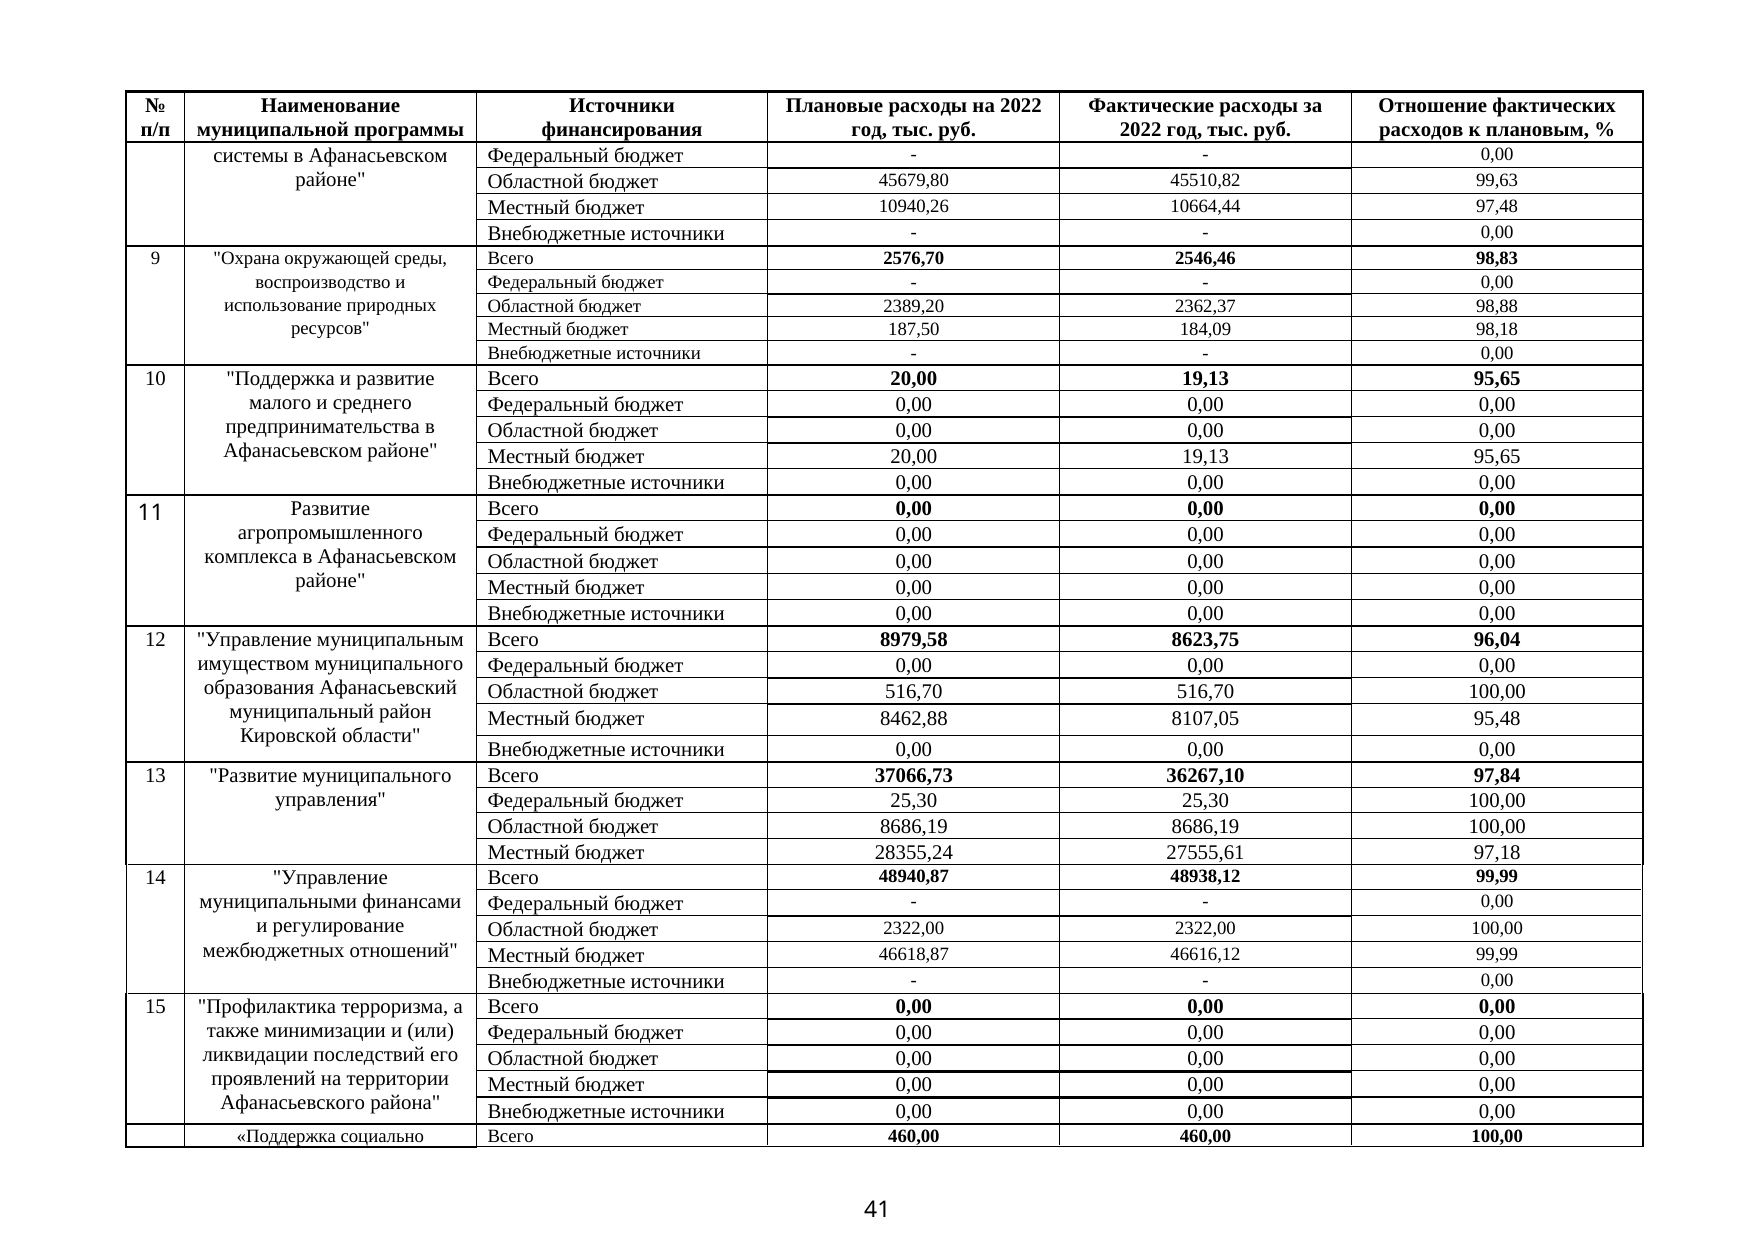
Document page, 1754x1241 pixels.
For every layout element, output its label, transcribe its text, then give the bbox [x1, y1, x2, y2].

table_cell - [768, 890, 1059, 914]
table_cell 0,00 [1352, 469, 1642, 494]
table_cell 10664,44 [1060, 194, 1351, 219]
table_cell 25,30 [768, 788, 1059, 812]
table_cell Федеральный бюджет [477, 391, 767, 416]
table_cell Местный бюджет [477, 1071, 767, 1096]
table_cell 0,00 [1352, 270, 1642, 292]
table_cell Федеральный бюджет [477, 788, 767, 812]
table_cell 0,00 [768, 418, 1059, 442]
table_cell Всего [477, 763, 767, 787]
table_cell 0,00 [1352, 1098, 1642, 1123]
table_cell "Поддержка и развитие малого и среднего предпринимательства в Афанасьевском районе" [185, 366, 476, 494]
table_cell Местный бюджет [477, 317, 767, 340]
table_cell Местный бюджет [477, 704, 767, 734]
table_cell Федеральный бюджет [477, 143, 767, 167]
table_cell 0,00 [1060, 391, 1351, 416]
table_cell Федеральный бюджет [477, 1019, 767, 1044]
table_cell 0,00 [768, 600, 1059, 625]
table_cell 460,00 [768, 1125, 1059, 1146]
table_cell Местный бюджет [477, 194, 767, 219]
table_cell "Управление муниципальным имуществом муниципального образования Афанасьевский муниципальный район Кировской области" [185, 627, 476, 761]
table_cell Областной бюджет [477, 168, 767, 193]
table_cell Внебюджетные источники [477, 1098, 767, 1123]
table_cell "Развитие муниципального управления" [185, 763, 476, 864]
table_cell 0,00 [768, 652, 1059, 677]
table_cell 0,00 [1060, 736, 1351, 761]
table_cell 0,00 [1352, 574, 1642, 599]
table_cell Всего [477, 247, 767, 269]
table_cell 0,00 [1352, 521, 1642, 546]
table_cell Внебюджетные источники [477, 968, 767, 993]
table_cell 2576,70 [768, 247, 1059, 269]
table_cell 2322,00 [1060, 917, 1351, 941]
table_header Отношение фактических расходов к плановым, % [1352, 93, 1642, 141]
table_cell - [768, 341, 1059, 363]
table_cell 14 [127, 865, 184, 993]
table_cell Областной бюджет [477, 294, 767, 316]
table_cell Федеральный бюджет [477, 652, 767, 677]
table_cell 97,48 [1352, 194, 1642, 219]
table_cell Областной бюджет [477, 1045, 767, 1070]
table_cell - [1060, 220, 1351, 245]
table_cell 20,00 [768, 444, 1059, 468]
table_cell Областной бюджет [477, 678, 767, 703]
table_cell 0,00 [768, 736, 1059, 761]
table_cell 0,00 [768, 391, 1059, 416]
table_cell 8 [127, 143, 184, 245]
table_cell Всего [477, 627, 767, 651]
table_cell 10 [127, 366, 184, 494]
table_cell 0,00 [1060, 1073, 1351, 1096]
table_cell 36267,10 [1060, 763, 1351, 787]
table_cell 98,83 [1352, 247, 1642, 269]
table_cell 0,00 [1060, 574, 1351, 599]
table_cell 0,00 [1352, 341, 1642, 363]
table_cell Местный бюджет [477, 942, 767, 967]
table_cell 0,00 [1352, 1045, 1642, 1070]
table_cell 100,00 [1351, 1125, 1642, 1146]
table_cell - [768, 270, 1059, 292]
table_cell 0,00 [1060, 469, 1351, 494]
table_cell 2389,20 [768, 295, 1059, 316]
table_cell 48938,12 [1060, 865, 1351, 889]
table_cell 99,63 [1352, 168, 1642, 193]
table_cell 0,00 [1352, 1019, 1642, 1044]
table_cell - [1060, 143, 1351, 167]
table_cell - [768, 143, 1059, 167]
table_cell 516,70 [768, 679, 1059, 703]
table_cell Местный бюджет [477, 443, 767, 468]
table_cell 0,00 [1352, 600, 1642, 625]
table_cell 45679,80 [768, 169, 1059, 193]
table_cell 0,00 [1352, 417, 1642, 442]
table_cell 0,00 [1352, 220, 1642, 245]
table_cell 95,65 [1352, 366, 1642, 389]
table_cell - [1060, 270, 1351, 292]
table_cell 2546,46 [1060, 247, 1351, 269]
table_cell Всего [477, 366, 767, 389]
table_cell Всего [477, 865, 767, 889]
table_cell 8623,75 [1060, 627, 1351, 651]
table_cell 45510,82 [1060, 169, 1351, 193]
table_header Фактические расходы за 2022 год, тыс. руб. [1060, 93, 1351, 141]
table_cell 8686,19 [1060, 813, 1351, 838]
table_cell 0,00 [1060, 652, 1351, 677]
table_cell Внебюджетные источники [477, 341, 767, 363]
table_cell Областной бюджет [477, 813, 767, 838]
table_cell 0,00 [1060, 600, 1351, 625]
table_cell 187,50 [768, 317, 1059, 340]
table_cell 0,00 [1352, 736, 1642, 761]
table_cell 27555,61 [1060, 839, 1351, 864]
table_cell Местный бюджет [477, 574, 767, 599]
table_cell 0,00 [1352, 889, 1642, 914]
table_cell "Развитие транспортной системы в Афанасьевском районе" [185, 143, 476, 245]
table_cell 0,00 [1352, 496, 1642, 520]
table_cell «Поддержка социально ориентированных некоммерческих организаций в Афанасьевском районе" [185, 1125, 476, 1146]
table_cell - [1060, 968, 1351, 993]
table_cell 98,88 [1352, 294, 1642, 316]
table_header Плановые расходы на 2022 год, тыс. руб. [768, 93, 1059, 141]
table_cell Областной бюджет [477, 916, 767, 941]
table_cell 9 [127, 247, 184, 363]
table_cell 100,00 [1352, 678, 1642, 703]
table_cell 460,00 [1059, 1125, 1351, 1146]
table_cell 0,00 [768, 994, 1059, 1018]
table_cell 16 [127, 1125, 184, 1146]
table_cell "Управление муниципальными финансами и регулирование межбюджетных отношений" [185, 865, 476, 993]
table_cell 99,99 [1352, 941, 1642, 967]
table_cell 0,00 [1352, 1071, 1642, 1096]
table_cell Областной бюджет [477, 417, 767, 442]
table_cell 8686,19 [768, 813, 1059, 838]
table_cell 0,00 [768, 496, 1059, 520]
table_cell 0,00 [1060, 994, 1351, 1018]
table_cell 0,00 [1352, 993, 1642, 1018]
table_cell Развитие агропромышленного комплекса в Афанасьевском районе" [185, 496, 476, 625]
table_cell 15 [127, 994, 184, 1123]
table_cell 28355,24 [768, 839, 1059, 864]
table_cell Внебюджетные источники [477, 736, 767, 761]
table_cell Всего [477, 994, 767, 1018]
table_header № п/п [127, 93, 184, 141]
table_cell 0,00 [768, 1099, 1059, 1123]
table_header Наименование муниципальной программы [185, 93, 476, 141]
table_cell 37066,73 [768, 763, 1059, 787]
table_cell 19,13 [1060, 444, 1351, 468]
table_cell - [768, 220, 1059, 245]
table_cell Федеральный бюджет [477, 890, 767, 914]
table_cell 11 [127, 496, 184, 625]
table_cell 46618,87 [768, 942, 1059, 967]
table_cell 12 [127, 627, 184, 761]
table_cell 0,00 [1352, 652, 1642, 677]
table_cell "Профилактика терроризма, а также минимизации и (или) ликвидации последствий его проявлений на территории Афанасьевского района" [185, 994, 476, 1123]
table_cell 100,00 [1352, 813, 1642, 838]
table_cell 13 [127, 763, 184, 864]
table_cell - [768, 968, 1059, 993]
table_cell 19,13 [1060, 366, 1351, 389]
table_cell 0,00 [1060, 521, 1351, 546]
table_cell 0,00 [1060, 1020, 1351, 1044]
table_cell Внебюджетные источники [477, 600, 767, 625]
table_cell 0,00 [1352, 967, 1642, 993]
table_cell 10940,26 [768, 194, 1059, 219]
table_cell 99,99 [1352, 864, 1642, 889]
table_cell 0,00 [768, 1046, 1059, 1070]
table_cell Местный бюджет [477, 839, 767, 864]
table_cell 20,00 [768, 366, 1059, 389]
table_cell 98,18 [1352, 317, 1642, 340]
table_cell 0,00 [1352, 143, 1642, 167]
table_cell Внебюджетные источники [477, 469, 767, 494]
table_cell 0,00 [768, 469, 1059, 494]
table_cell 0,00 [768, 1020, 1059, 1044]
table_cell 48940,87 [768, 865, 1059, 889]
table_cell 100,00 [1352, 915, 1642, 941]
table_cell Областной бюджет [477, 548, 767, 573]
table_cell "Охрана окружающей среды, воспроизводство и использование природных ресурсов" [185, 247, 476, 363]
table_cell Федеральный бюджет [477, 521, 767, 546]
table_cell 0,00 [1060, 496, 1351, 520]
table_cell 516,70 [1060, 679, 1351, 703]
table_cell 0,00 [1352, 391, 1642, 416]
table_cell 0,00 [1060, 548, 1351, 573]
table_cell - [1060, 341, 1351, 363]
table_cell 0,00 [768, 574, 1059, 599]
table_cell 0,00 [1352, 548, 1642, 573]
table_cell Внебюджетные источники [477, 220, 767, 245]
table_cell 97,84 [1352, 763, 1642, 787]
table_cell Федеральный бюджет [477, 270, 767, 292]
table_cell 8107,05 [1060, 705, 1351, 734]
table_cell 184,09 [1060, 317, 1351, 340]
table_cell 0,00 [768, 548, 1059, 573]
table_cell 8979,58 [768, 627, 1059, 651]
table_header Источники финансирования [477, 93, 767, 141]
table_cell 8462,88 [768, 705, 1059, 734]
table_cell 97,18 [1352, 839, 1642, 864]
table_cell Всего [477, 1125, 768, 1146]
table_cell Всего [477, 496, 767, 520]
table_cell 2322,00 [768, 917, 1059, 941]
table_cell 0,00 [1060, 1046, 1351, 1070]
table_cell 95,65 [1352, 443, 1642, 468]
table_cell 0,00 [1060, 1099, 1351, 1123]
table_cell - [1060, 890, 1351, 914]
table_cell 96,04 [1352, 627, 1642, 651]
table_cell 25,30 [1060, 788, 1351, 812]
table_cell 0,00 [1060, 418, 1351, 442]
table_cell 100,00 [1352, 788, 1642, 812]
table_cell 95,48 [1352, 704, 1642, 734]
table_cell 2362,37 [1060, 295, 1351, 316]
table_cell 0,00 [768, 1073, 1059, 1096]
table_cell 0,00 [768, 521, 1059, 546]
table_cell 46616,12 [1060, 942, 1351, 967]
